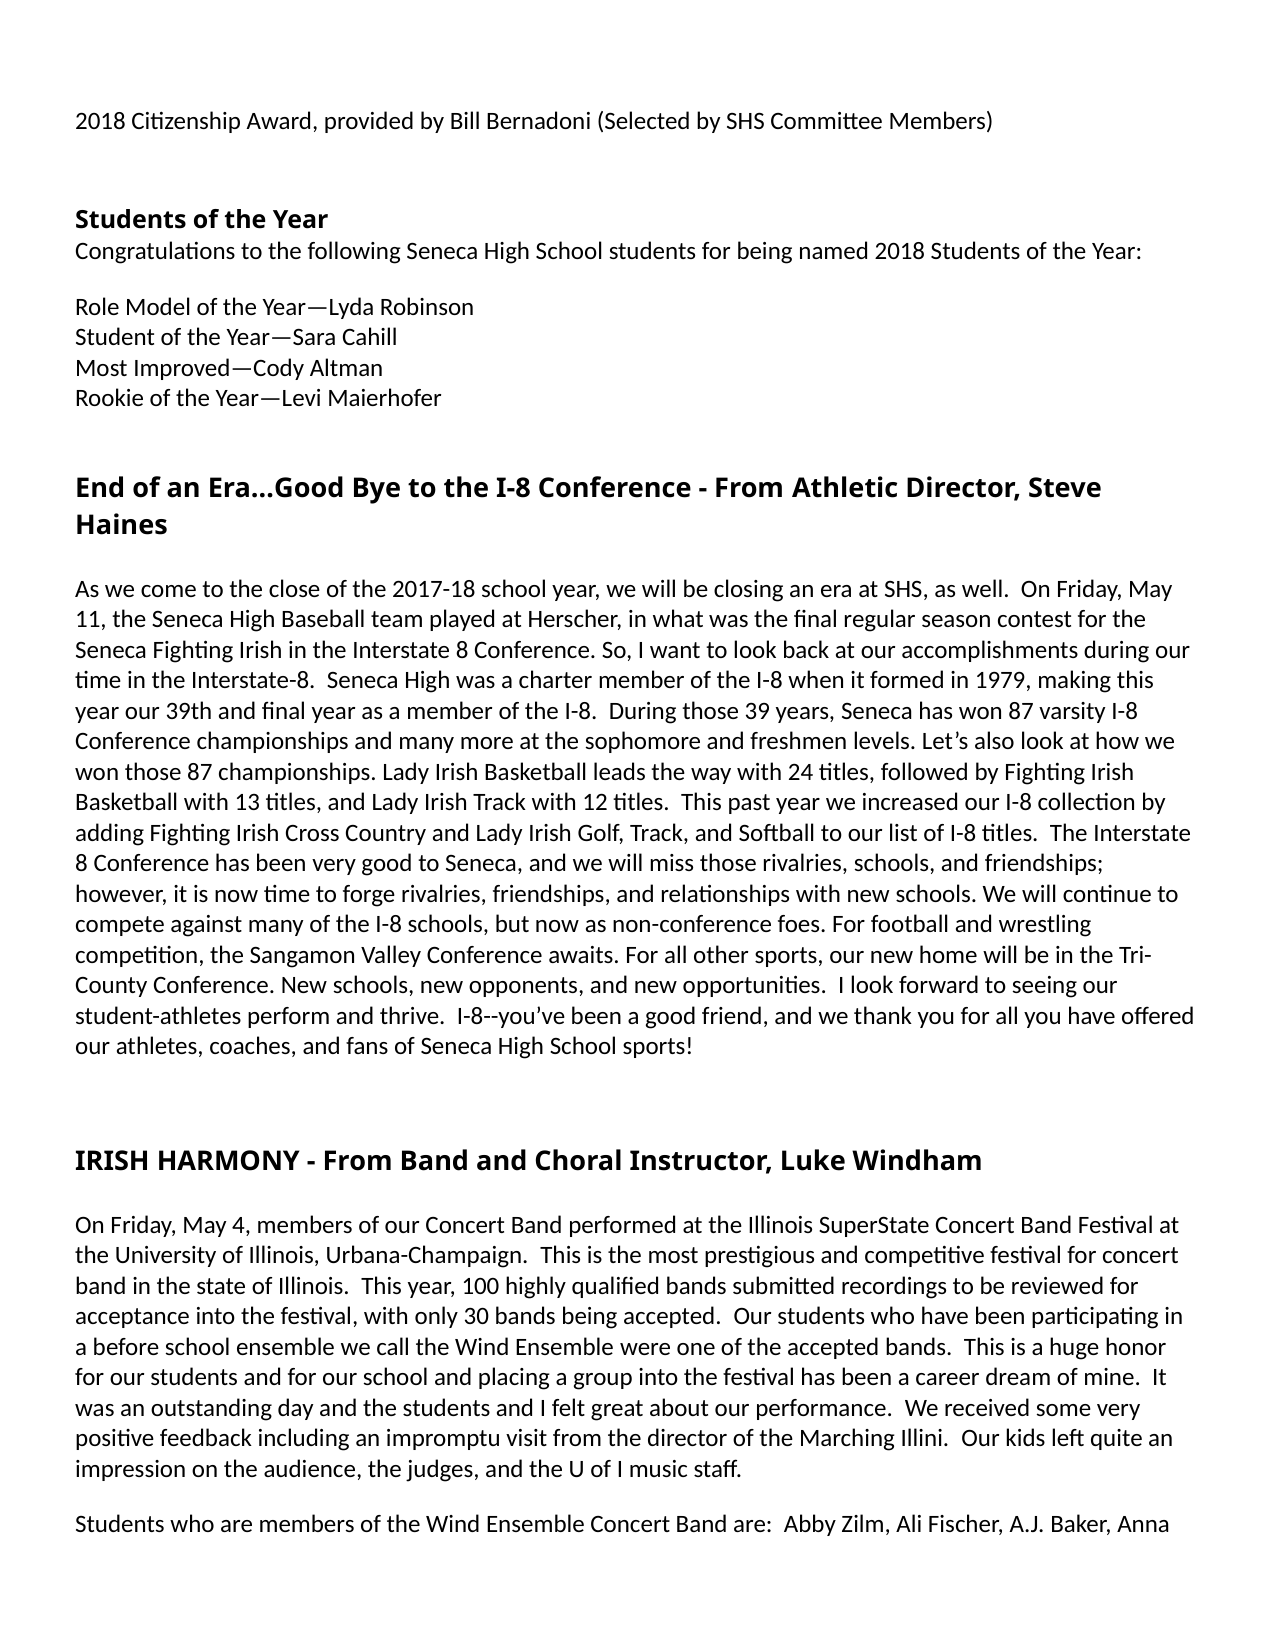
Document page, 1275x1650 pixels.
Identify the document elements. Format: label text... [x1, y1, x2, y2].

subtitle End of an Era…Good Bye to the I-8 Conference - From Athletic Director, Steve Haines [75, 468, 1200, 542]
text As we come to the close of the 2017-18 school year, we will be closing an era at SHS, as well. On Friday, May 11, the Seneca High Baseball team played at Herscher, in what was the final regular season contest for the Seneca Fighting Irish in the Interstate 8 Conference. So, I want to look back at our accomplishments during our time in the Interstate-8. Seneca High was a charter member of the I-8 when it formed in 1979, making this year our 39th and final year as a member of the I-8. During those 39 years, Seneca has won 87 varsity I-8 Conference championships and many more at the sophomore and freshmen levels. Let’s also look at how we won those 87 championships. Lady Irish Basketball leads the way with 24 titles, followed by Fighting Irish Basketball with 13 titles, and Lady Irish Track with 12 titles. This past year we increased our I-8 collection by adding Fighting Irish Cross Country and Lady Irish Golf, Track, and Softball to our list of I-8 titles. The Interstate 8 Conference has been very good to Seneca, and we will miss those rivalries, schools, and friendships; however, it is now time to forge rivalries, friendships, and relationships with new schools. We will continue to compete against many of the I-8 schools, but now as non-conference foes. For football and wrestling competition, the Sangamon Valley Conference awaits. For all other sports, our new home will be in the Tri-County Conference. New schools, new opponents, and new opportunities. I look forward to seeing our student-athletes perform and thrive. I-8--you’ve been a good friend, and we thank you for all you have offered our athletes, coaches, and fans of Seneca High School sports! [75, 573, 1200, 1061]
text On Friday, May 4, members of our Concert Band performed at the Illinois SuperState Concert Band Festival at the University of Illinois, Urbana-Champaign. This is the most prestigious and competitive festival for concert band in the state of Illinois. This year, 100 highly qualified bands submitted recordings to be reviewed for acceptance into the festival, with only 30 bands being accepted. Our students who have been participating in a before school ensemble we call the Wind Ensemble were one of the accepted bands. This is a huge honor for our students and for our school and placing a group into the festival has been a career dream of mine. It was an outstanding day and the students and I felt great about our performance. We received some very positive feedback including an impromptu visit from the director of the Marching Illini. Our kids left quite an impression on the audience, the judges, and the U of I music staff. [75, 1209, 1200, 1484]
subtitle IRISH HARMONY - From Band and Choral Instructor, Luke Windham [75, 1142, 1200, 1178]
subtitle Students of the Year [75, 201, 1200, 235]
text Congratulations to the following Seneca High School students for being named 2018 Students of the Year: [75, 235, 1200, 266]
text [75, 1509, 1200, 1539]
text Most Improved—Cody Altman [75, 352, 1200, 382]
text Rookie of the Year—Levi Maierhofer [75, 382, 1200, 413]
text Student of the Year—Sara Cahill [75, 321, 1200, 352]
text 2018 Citizenship Award, provided by Bill Bernadoni (Selected by SHS Committee Members) [75, 106, 1200, 136]
text Role Model of the Year—Lyda Robinson [75, 291, 1200, 321]
